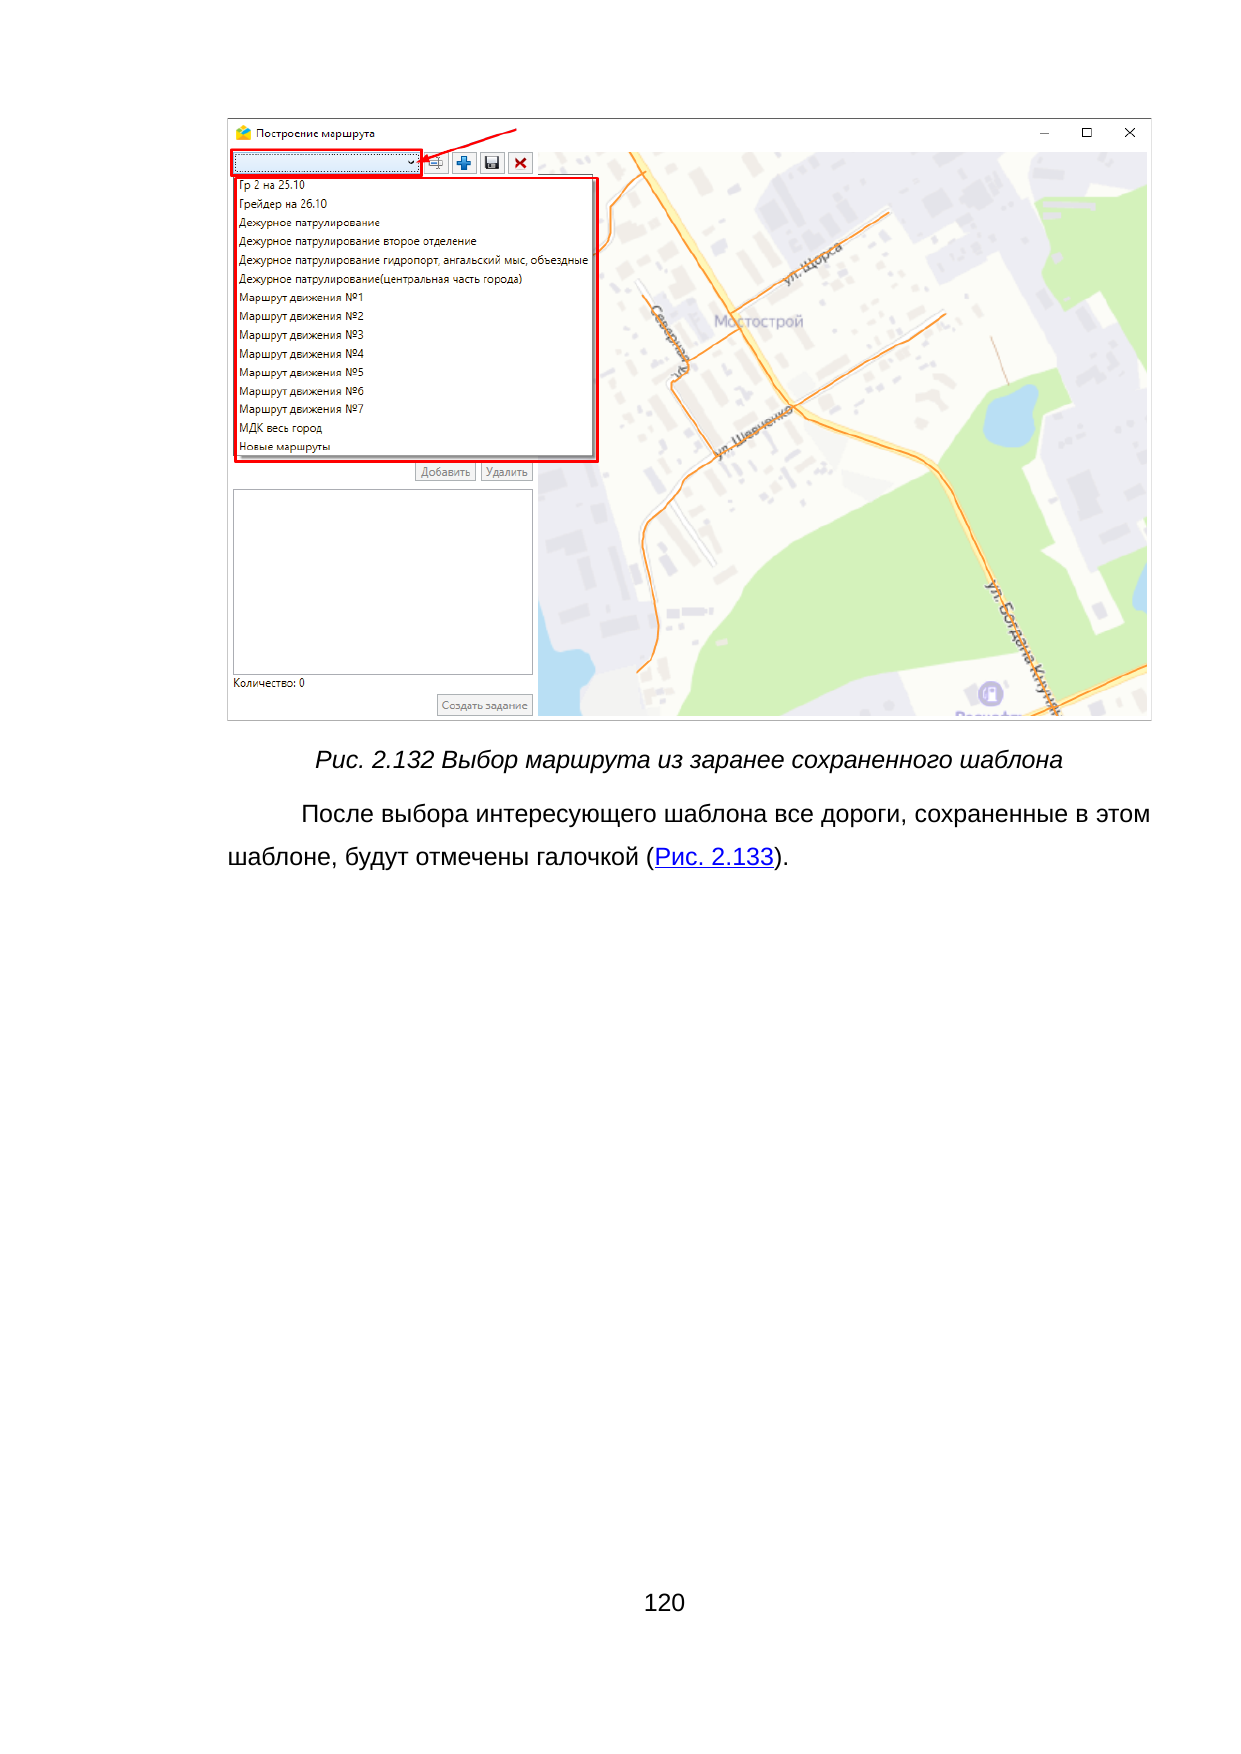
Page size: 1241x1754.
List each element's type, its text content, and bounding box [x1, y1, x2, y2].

text Рис. 2.132 Выбор маршрута из заранее сохраненного шаблона [227, 745, 1152, 774]
text После выбора интересующего шаблона все дороги, сохраненные в этом шаблоне, будут отмечены галочкой (Рис. 2.133). [227, 799, 1152, 871]
picture [227, 118, 1152, 721]
